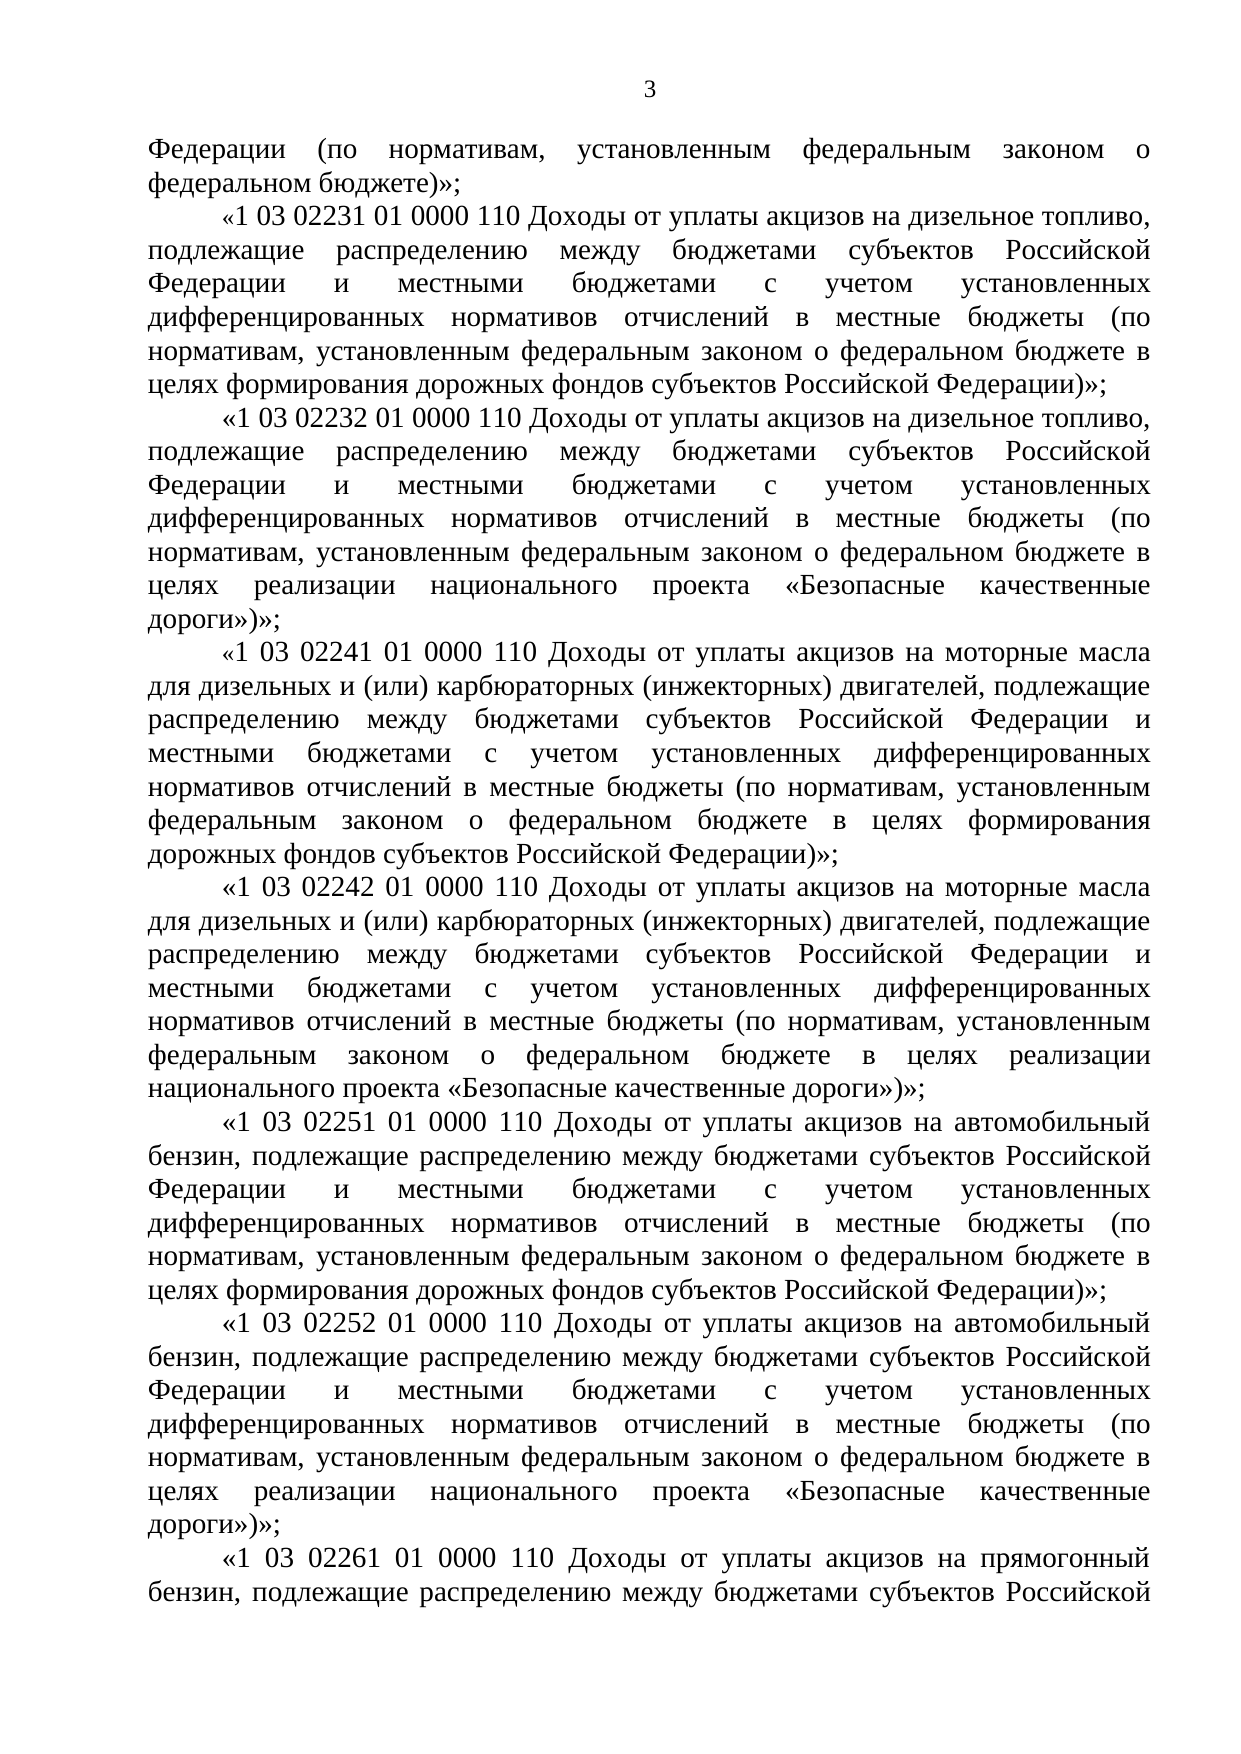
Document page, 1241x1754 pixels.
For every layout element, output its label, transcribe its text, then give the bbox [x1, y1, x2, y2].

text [148, 131, 1152, 198]
list «1 03 02242 01 0000 110 Доходы от уплаты акцизов на моторные масла для дизельных и (или) карбюраторных (инжекторных) двигателей, подлежащие распределению между бюджетами субъектов Российской Федерации и местными бюджетами с учетом установленных дифференцированных нормативов отчислений в местные бюджеты (по нормативам, установленным федеральным законом о федеральном бюджете в целях реализации национального проекта «Безопасные качественные дороги»)»; [148, 869, 1152, 1104]
list «1 03 02231 01 0000 110 Доходы от уплаты акцизов на дизельное топливо, подлежащие распределению между бюджетами субъектов Российской Федерации и местными бюджетами с учетом установленных дифференцированных нормативов отчислений в местные бюджеты (по нормативам, установленным федеральным законом о федеральном бюджете в целях формирования дорожных фондов субъектов Российской Федерации)»; [148, 198, 1152, 400]
list «1 03 02252 01 0000 110 Доходы от уплаты акцизов на автомобильный бензин, подлежащие распределению между бюджетами субъектов Российской Федерации и местными бюджетами с учетом установленных дифференцированных нормативов отчислений в местные бюджеты (по нормативам, установленным федеральным законом о федеральном бюджете в целях реализации национального проекта «Безопасные качественные дороги»)»; [148, 1305, 1152, 1540]
list «1 03 02241 01 0000 110 Доходы от уплаты акцизов на моторные масла для дизельных и (или) карбюраторных (инжекторных) двигателей, подлежащие распределению между бюджетами субъектов Российской Федерации и местными бюджетами с учетом установленных дифференцированных нормативов отчислений в местные бюджеты (по нормативам, установленным федеральным законом о федеральном бюджете в целях формирования дорожных фондов субъектов Российской Федерации)»; [148, 634, 1152, 869]
text «1 03 02232 01 0000 110 Доходы от уплаты акцизов на дизельное топливо, подлежащие распределению между бюджетами субъектов Российской Федерации и местными бюджетами с учетом установленных дифференцированных нормативов отчислений в местные бюджеты (по нормативам, установленным федеральным законом о федеральном бюджете в целях реализации национального проекта «Безопасные качественные дороги»)»; [148, 400, 1152, 634]
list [148, 1540, 1152, 1607]
list «1 03 02251 01 0000 110 Доходы от уплаты акцизов на автомобильный бензин, подлежащие распределению между бюджетами субъектов Российской Федерации и местными бюджетами с учетом установленных дифференцированных нормативов отчислений в местные бюджеты (по нормативам, установленным федеральным законом о федеральном бюджете в целях формирования дорожных фондов субъектов Российской Федерации)»; [148, 1104, 1152, 1305]
